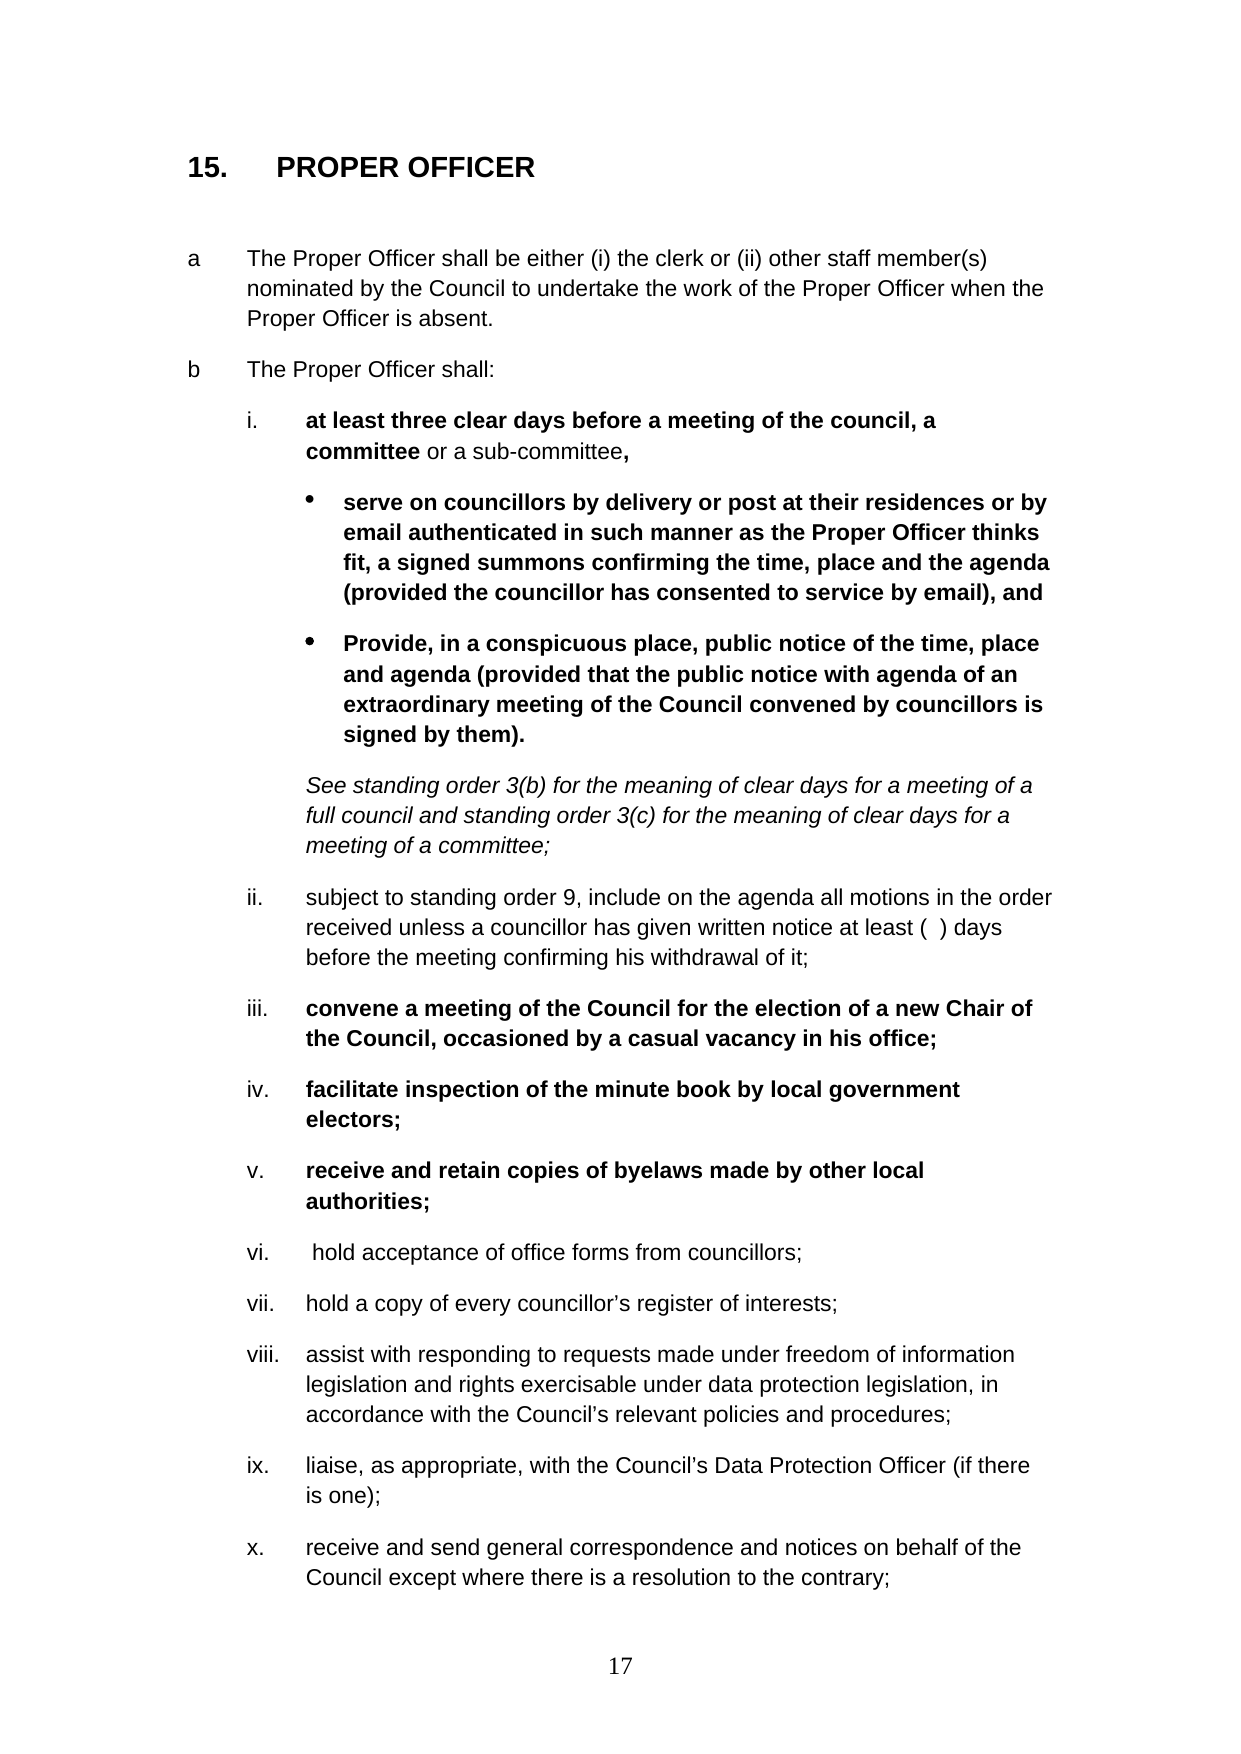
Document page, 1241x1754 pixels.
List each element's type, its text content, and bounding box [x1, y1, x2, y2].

list receive and send general correspondence and notices on behalf of the Council except where there is a resolution to the contrary; [247, 1533, 1053, 1590]
list convene a meeting of the Council for the election of a new Chair of the Council, occasioned by a casual vacancy in his office; [247, 995, 1053, 1052]
list at least three clear days before a meeting of the council, a committee or a sub-committee, [247, 407, 1053, 464]
list hold acceptance of office forms from councillors; [247, 1239, 1053, 1265]
list liaise, as appropriate, with the Council’s Data Protection Officer (if there is one); [247, 1452, 1053, 1509]
list serve on councillors by delivery or post at their residences or by email authenticated in such manner as the Proper Officer thinks fit, a signed summons confirming the time, place and the agenda (provided the councillor has consented to service by email), and [306, 489, 1053, 606]
subtitle PROPER OFFICER [187, 150, 1053, 219]
list facilitate inspection of the minute book by local government electors; [247, 1076, 1053, 1133]
list Provide, in a conspicuous place, public notice of the time, place and agenda (provided that the public notice with agenda of an extraordinary meeting of the Council convened by councillors is signed by them). [306, 630, 1053, 747]
list assist with responding to requests made under freedom of information legislation and rights exercisable under data protection legislation, in accordance with the Council’s relevant policies and procedures; [247, 1341, 1053, 1428]
list subject to standing order 9, include on the agenda all motions in the order received unless a councillor has given written notice at least ( ) days before the meeting confirming his withdrawal of it; [247, 883, 1053, 970]
list The Proper Officer shall be either (i) the clerk or (ii) other staff member(s) nominated by the Council to undertake the work of the Proper Officer when the Proper Officer is absent. [187, 245, 1053, 332]
list The Proper Officer shall: [187, 356, 1053, 383]
text See standing order 3(b) for the meaning of clear days for a meeting of a full council and standing order 3(c) for the meaning of clear days for a meeting of a committee; [306, 772, 1053, 859]
list receive and retain copies of byelaws made by other local authorities; [247, 1157, 1053, 1214]
list hold a copy of every councillor’s register of interests; [247, 1290, 1053, 1316]
